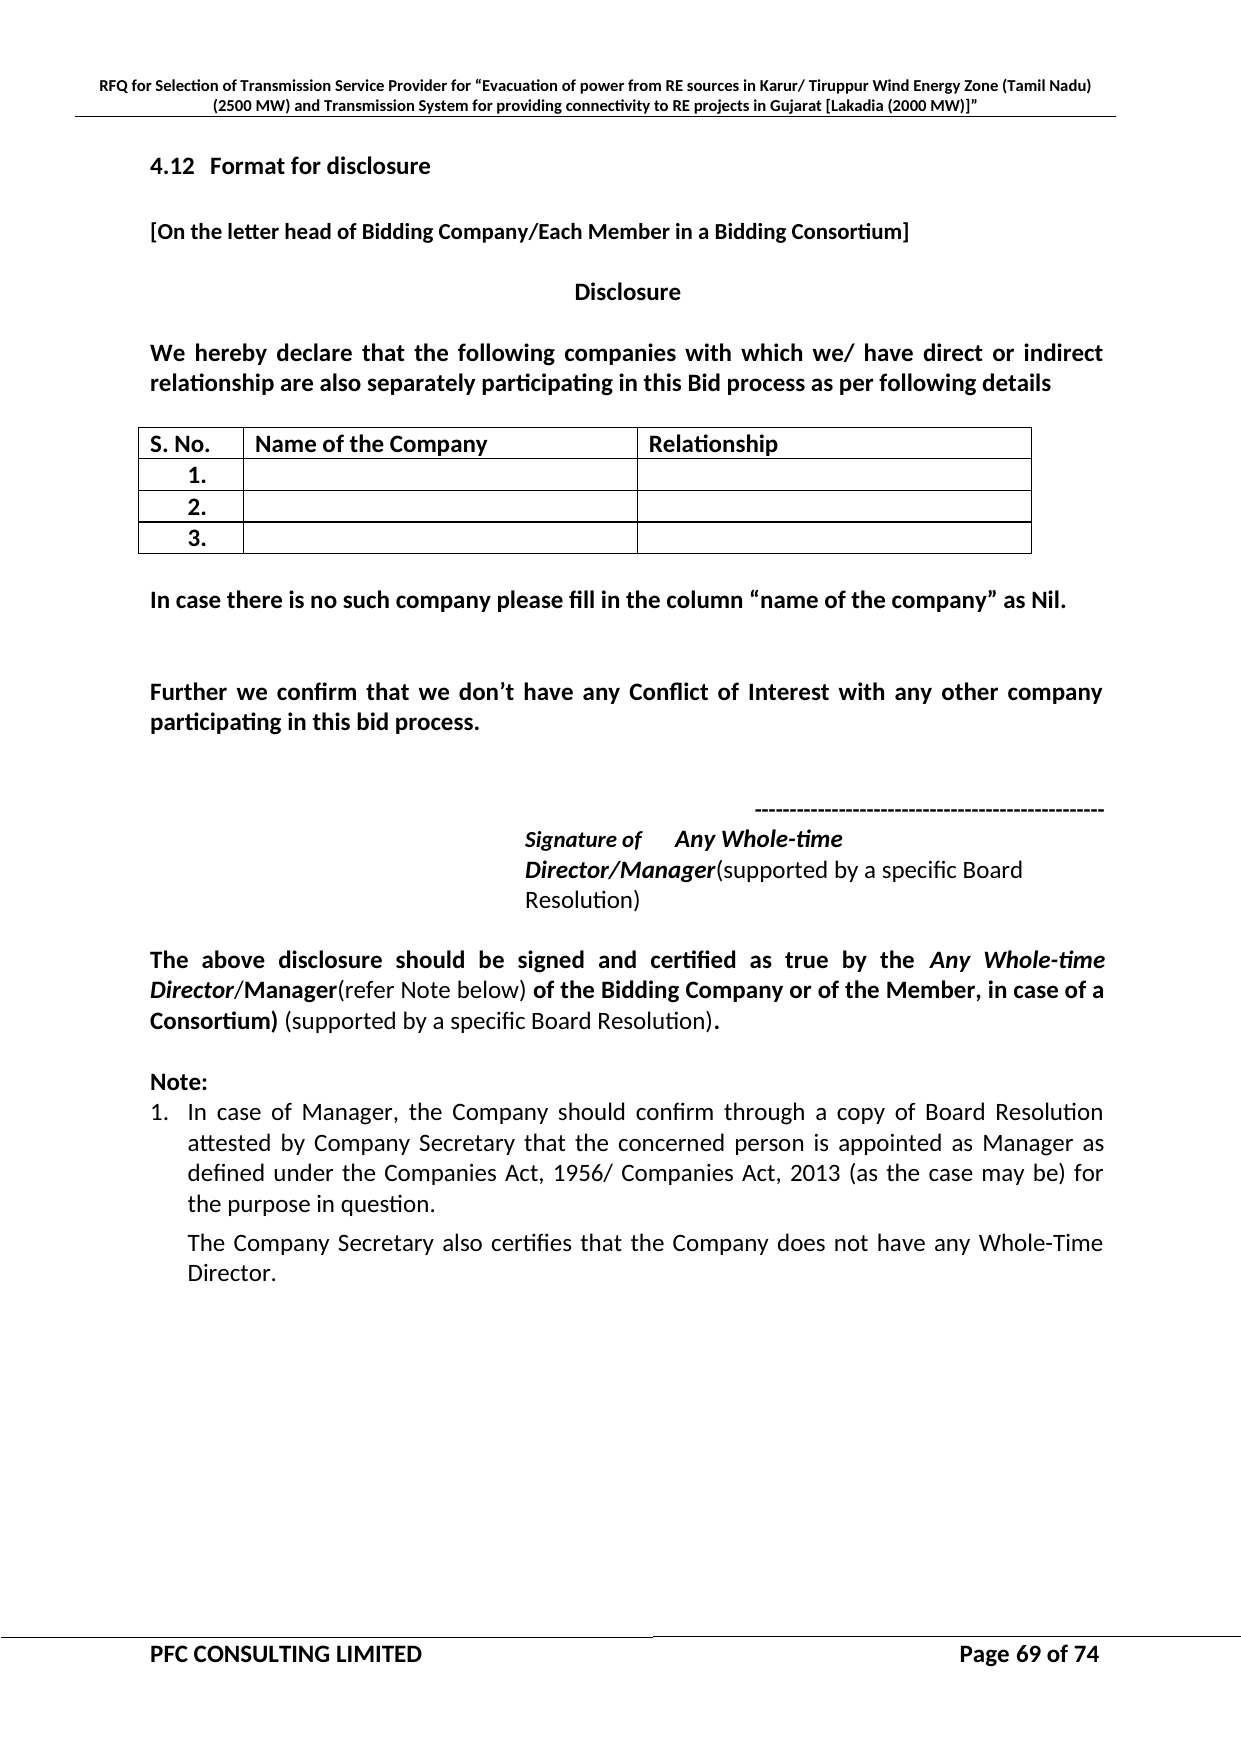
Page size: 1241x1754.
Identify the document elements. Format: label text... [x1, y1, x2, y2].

table_cell [244, 491, 637, 521]
table_cell [139, 491, 243, 521]
text Further we confirm that we don’t have any Conflict of Interest with any other company participating in this bid process. [150, 676, 1105, 737]
text Disclosure [150, 276, 1105, 306]
subtitle The Company Secretary also certifies that the Company does not have any Whole-Time Director. [187, 1227, 1105, 1288]
text Note: [150, 1066, 1105, 1097]
subtitle Format for disclosure [150, 150, 1105, 181]
table_cell [244, 459, 637, 490]
table_cell [638, 459, 1031, 490]
table_header Relationship [638, 428, 1031, 458]
text In case there is no such company please fill in the column “name of the company” as Nil. [150, 584, 1105, 615]
table_cell [638, 523, 1031, 553]
list In case of Manager, the Company should confirm through a copy of Board Resolution attested by Company Secretary that the concerned person is appointed as Manager as defined under the Companies Act, 1956/ Companies Act, 2013 (as the case may be) for the purpose in question. [150, 1097, 1105, 1219]
text We hereby declare that the following companies with which we/ have direct or indirect relationship are also separately participating in this Bid process as per following details [150, 337, 1105, 398]
table_cell [139, 459, 243, 490]
table_header Name of the Company [244, 428, 637, 458]
table_cell [638, 491, 1031, 521]
table_cell [244, 523, 637, 553]
table_cell [139, 523, 243, 553]
text The above disclosure should be signed and certified as true by the Any Whole-time Director/Manager(refer Note below) of the Bidding Company or of the Member, in case of a Consortium) (supported by a specific Board Resolution). [150, 944, 1105, 1036]
text -------------------------------------------------- [150, 796, 1105, 824]
table_header S. No. [139, 428, 243, 458]
text [On the letter head of Bidding Company/Each Member in a Bidding Consortium] [150, 217, 1105, 245]
text Signature of Any Whole-time Director/Manager(supported by a specific Board Resolution) [525, 824, 1105, 915]
